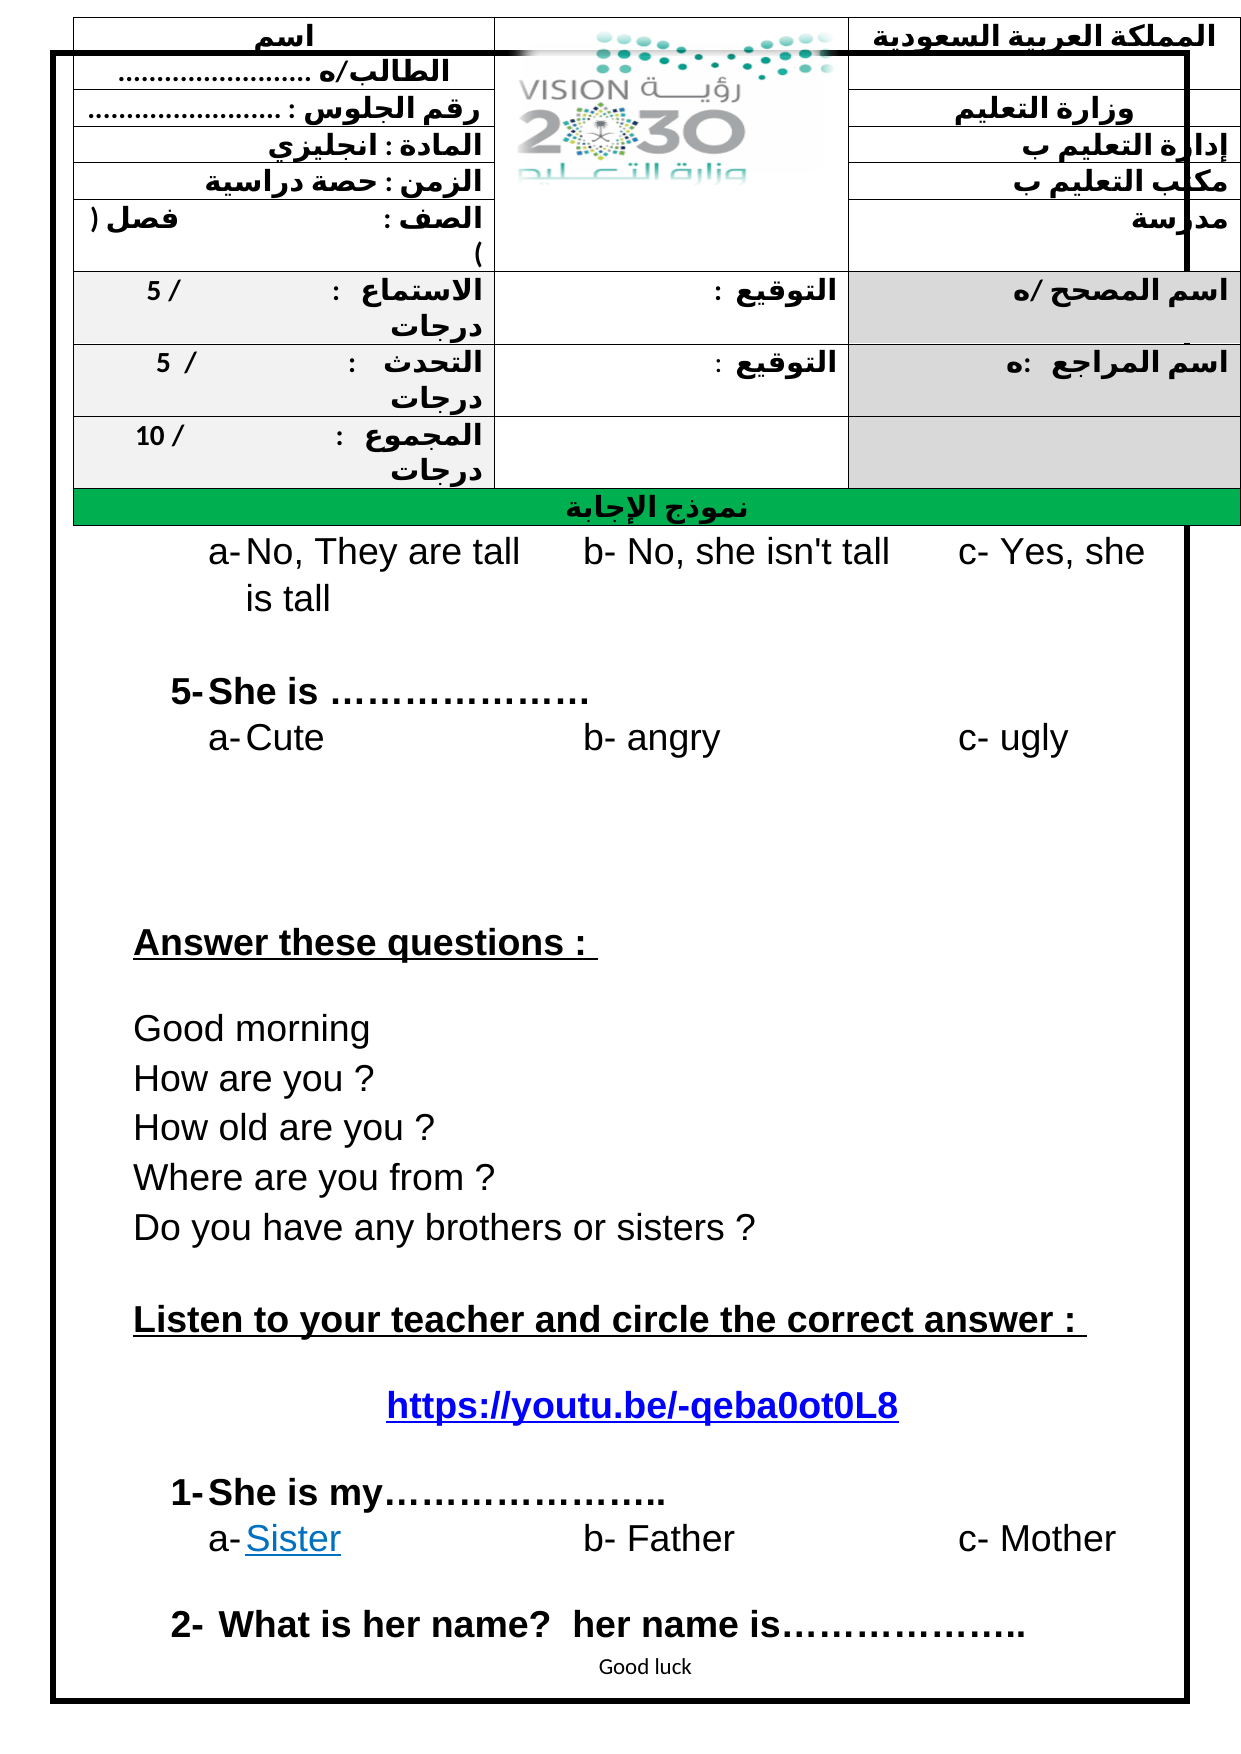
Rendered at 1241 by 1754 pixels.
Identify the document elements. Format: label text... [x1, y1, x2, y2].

list Cute b- angry c- ugly [208, 715, 1152, 758]
table_cell الصف : فصل ( ) [74, 200, 494, 271]
table_cell [849, 417, 1240, 488]
table_header [495, 18, 848, 271]
table_cell نموذج الإجابة [74, 489, 1240, 525]
table_cell التوقيع : [495, 345, 848, 416]
table_cell اسم المراجع :ه [849, 345, 1240, 416]
table_cell التوقيع : [495, 272, 848, 343]
table_cell الاستماع : / 5 درجات [74, 272, 494, 343]
table_cell مكتب التعليم ب [849, 163, 1240, 199]
table_cell وزارة التعليم [849, 90, 1240, 126]
table_cell المجموع : / 10 درجات [74, 417, 494, 488]
text Do you have any brothers or sisters ? [133, 1205, 1152, 1248]
table_cell المادة : انجليزي [74, 127, 494, 162]
table_cell مدرسة [849, 200, 1240, 271]
table_cell رقم الجلوس : ......................... [74, 90, 494, 126]
list She is ………………… [170, 669, 1152, 712]
text Good morning [133, 1006, 1152, 1049]
text https://youtu.be/-qeba0ot0L8 [133, 1384, 1152, 1427]
list She is my………………….. [170, 1470, 1152, 1513]
text Where are you from ? [133, 1155, 1152, 1198]
table_cell اسم المصحح /ه [849, 272, 1240, 343]
list Sister b- Father c- Mother [208, 1516, 1152, 1559]
picture [534, 54, 813, 162]
table_cell الزمن : حصة دراسية [74, 163, 494, 199]
list What is her name? her name is……………….. [170, 1603, 1152, 1646]
table_cell إدارة التعليم ب [849, 127, 1240, 162]
table_cell [495, 417, 848, 488]
text Listen to your teacher and circle the correct answer : [133, 1297, 1152, 1341]
text How old are you ? [133, 1106, 1152, 1149]
table_cell التحدث : / 5 درجات [74, 345, 494, 416]
table_header اسم الطالب/ه ......................... [74, 18, 494, 89]
text How are you ? [133, 1056, 1152, 1099]
text Answer these questions : [133, 920, 1152, 963]
list No, They are tall b- No, she isn't tall c- Yes, she is tall [208, 526, 1152, 619]
table_header المملكة العربية السعودية [849, 18, 1240, 89]
